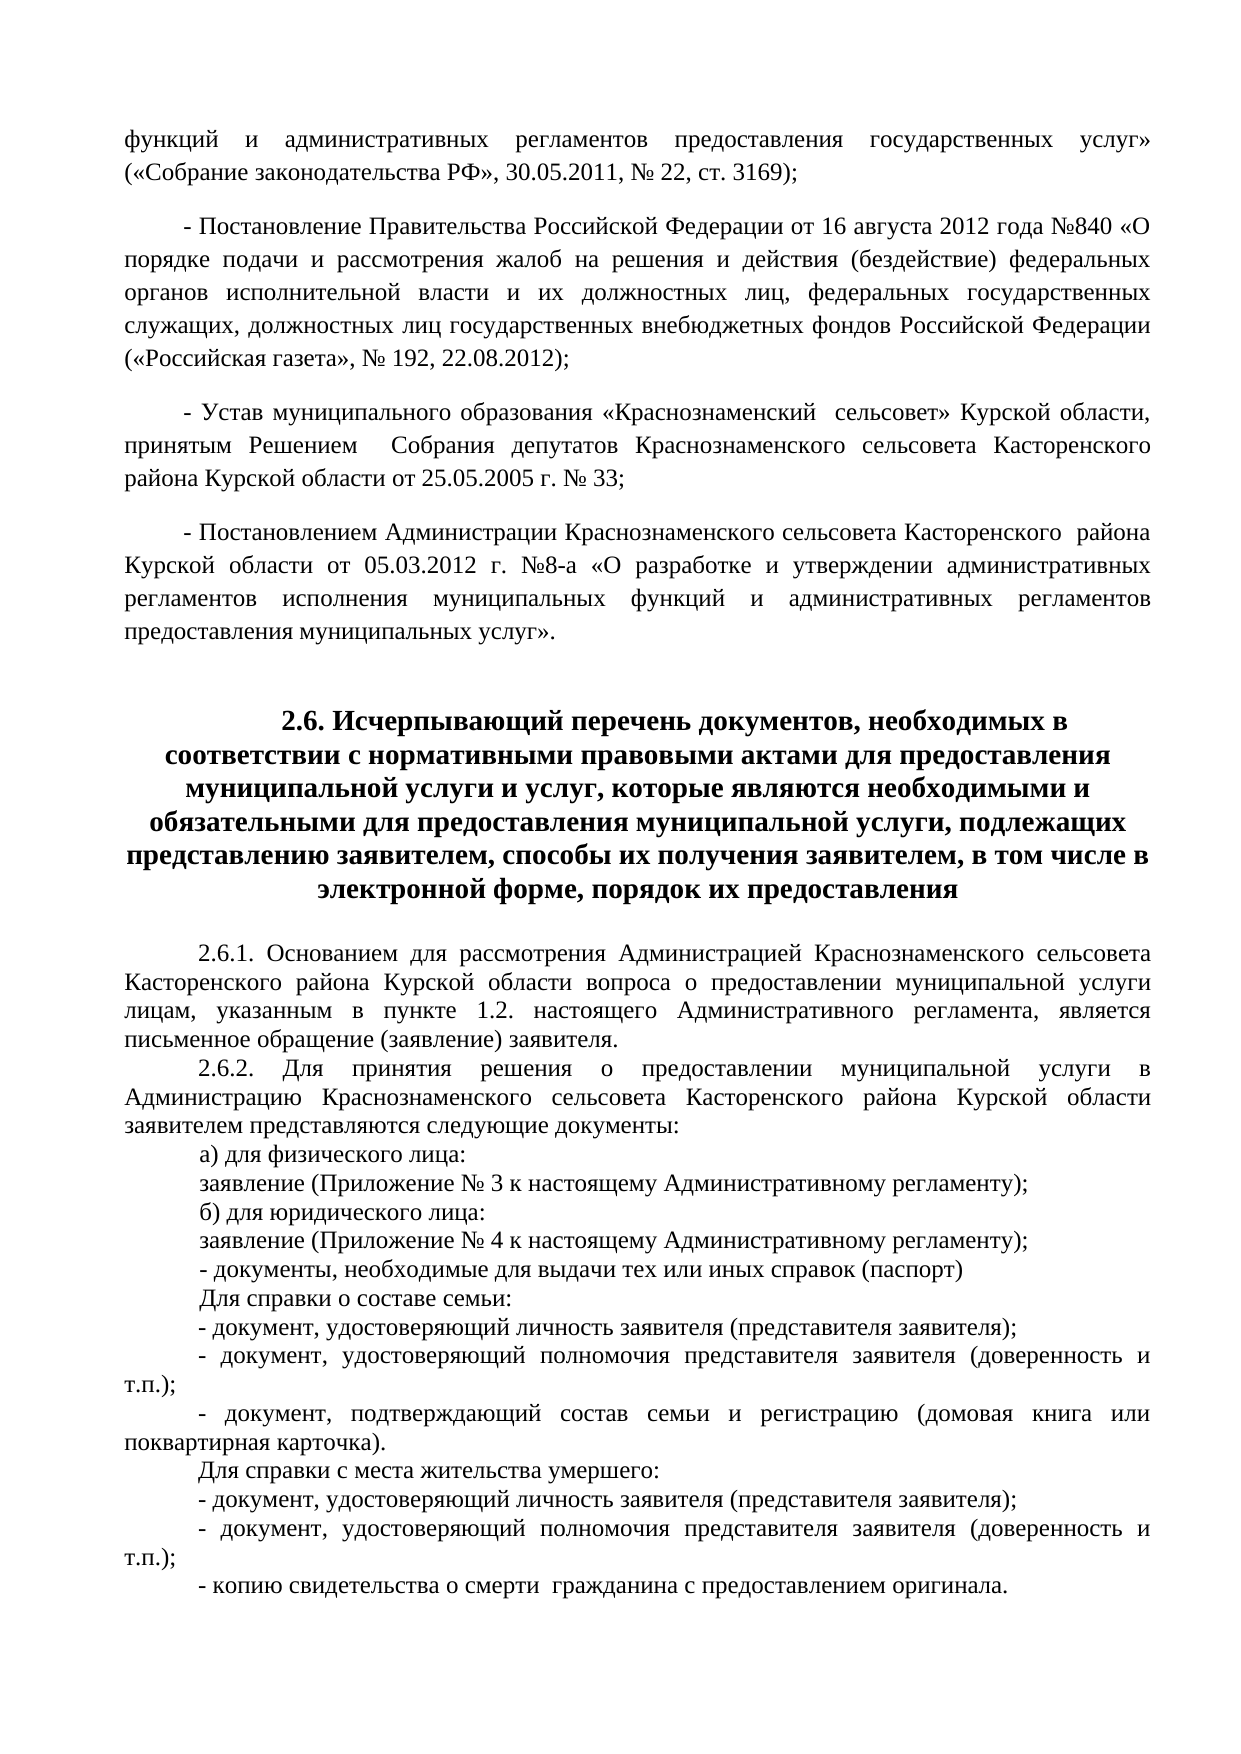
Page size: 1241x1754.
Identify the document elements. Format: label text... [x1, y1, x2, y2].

text Для справки о составе семьи: [124, 1283, 1152, 1312]
text - Постановлением Администрации Краснознаменского сельсовета Касторенского района Курской области от 05.03.2012 г. №8-а «О разработке и утверждении административных регламентов исполнения муниципальных функций и административных регламентов предоставления муниципальных услуг». [124, 517, 1152, 644]
text Для справки с места жительства умершего: [124, 1456, 1152, 1484]
text заявление (Приложение № 3 к настоящему Административному регламенту); [124, 1168, 1152, 1197]
text - Постановление Правительства Российской Федерации от 16 августа 2012 года №840 «О порядке подачи и рассмотрения жалоб на решения и действия (бездействие) федеральных органов исполнительной власти и их должностных лиц, федеральных государственных служащих, должностных лиц государственных внебюджетных фондов Российской Федерации («Российская газета», № 192, 22.08.2012); [124, 211, 1152, 372]
text а) для физического лица: [124, 1139, 1152, 1168]
text - документ, удостоверяющий личность заявителя (представителя заявителя); [124, 1312, 1152, 1341]
text - документ, подтверждающий состав семьи и регистрацию (домовая книга или поквартирная карточка). [124, 1398, 1152, 1456]
text - документы, необходимые для выдачи тех или иных справок (паспорт) [124, 1254, 1152, 1283]
text - Устав муниципального образования «Краснознаменский сельсовет» Курской области, принятым Решением Собрания депутатов Краснознаменского сельсовета Касторенского района Курской области от 25.05.2005 г. № 33; [124, 397, 1152, 492]
text 2.6.2. Для принятия решения о предоставлении муниципальной услуги в Администрацию Краснознаменского сельсовета Касторенского района Курской области заявителем представляются следующие документы: [124, 1053, 1152, 1139]
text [124, 124, 1152, 186]
text б) для юридического лица: [124, 1197, 1152, 1226]
text - копию свидетельства о смерти гражданина с предоставлением оригинала. [124, 1571, 1152, 1599]
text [124, 1513, 1152, 1571]
text заявление (Приложение № 4 к настоящему Административному регламенту); [124, 1226, 1152, 1254]
text 2.6.1. Основанием для рассмотрения Администрацией Краснознаменского сельсовета Касторенского района Курской области вопроса о предоставлении муниципальной услуги лицам, указанным в пункте 1.2. настоящего Административного регламента, является письменное обращение (заявление) заявителя. [124, 938, 1152, 1053]
text - документ, удостоверяющий личность заявителя (представителя заявителя); [124, 1484, 1152, 1513]
text 2.6. Исчерпывающий перечень документов, необходимых в соответствии с нормативными правовыми актами для предоставления муниципальной услуги и услуг, которые являются необходимыми и обязательными для предоставления муниципальной услуги, подлежащих представлению заявителем, способы их получения заявителем, в том числе в электронной форме, порядок их предоставления [124, 703, 1152, 904]
text - документ, удостоверяющий полномочия представителя заявителя (доверенность и т.п.); [124, 1341, 1152, 1398]
